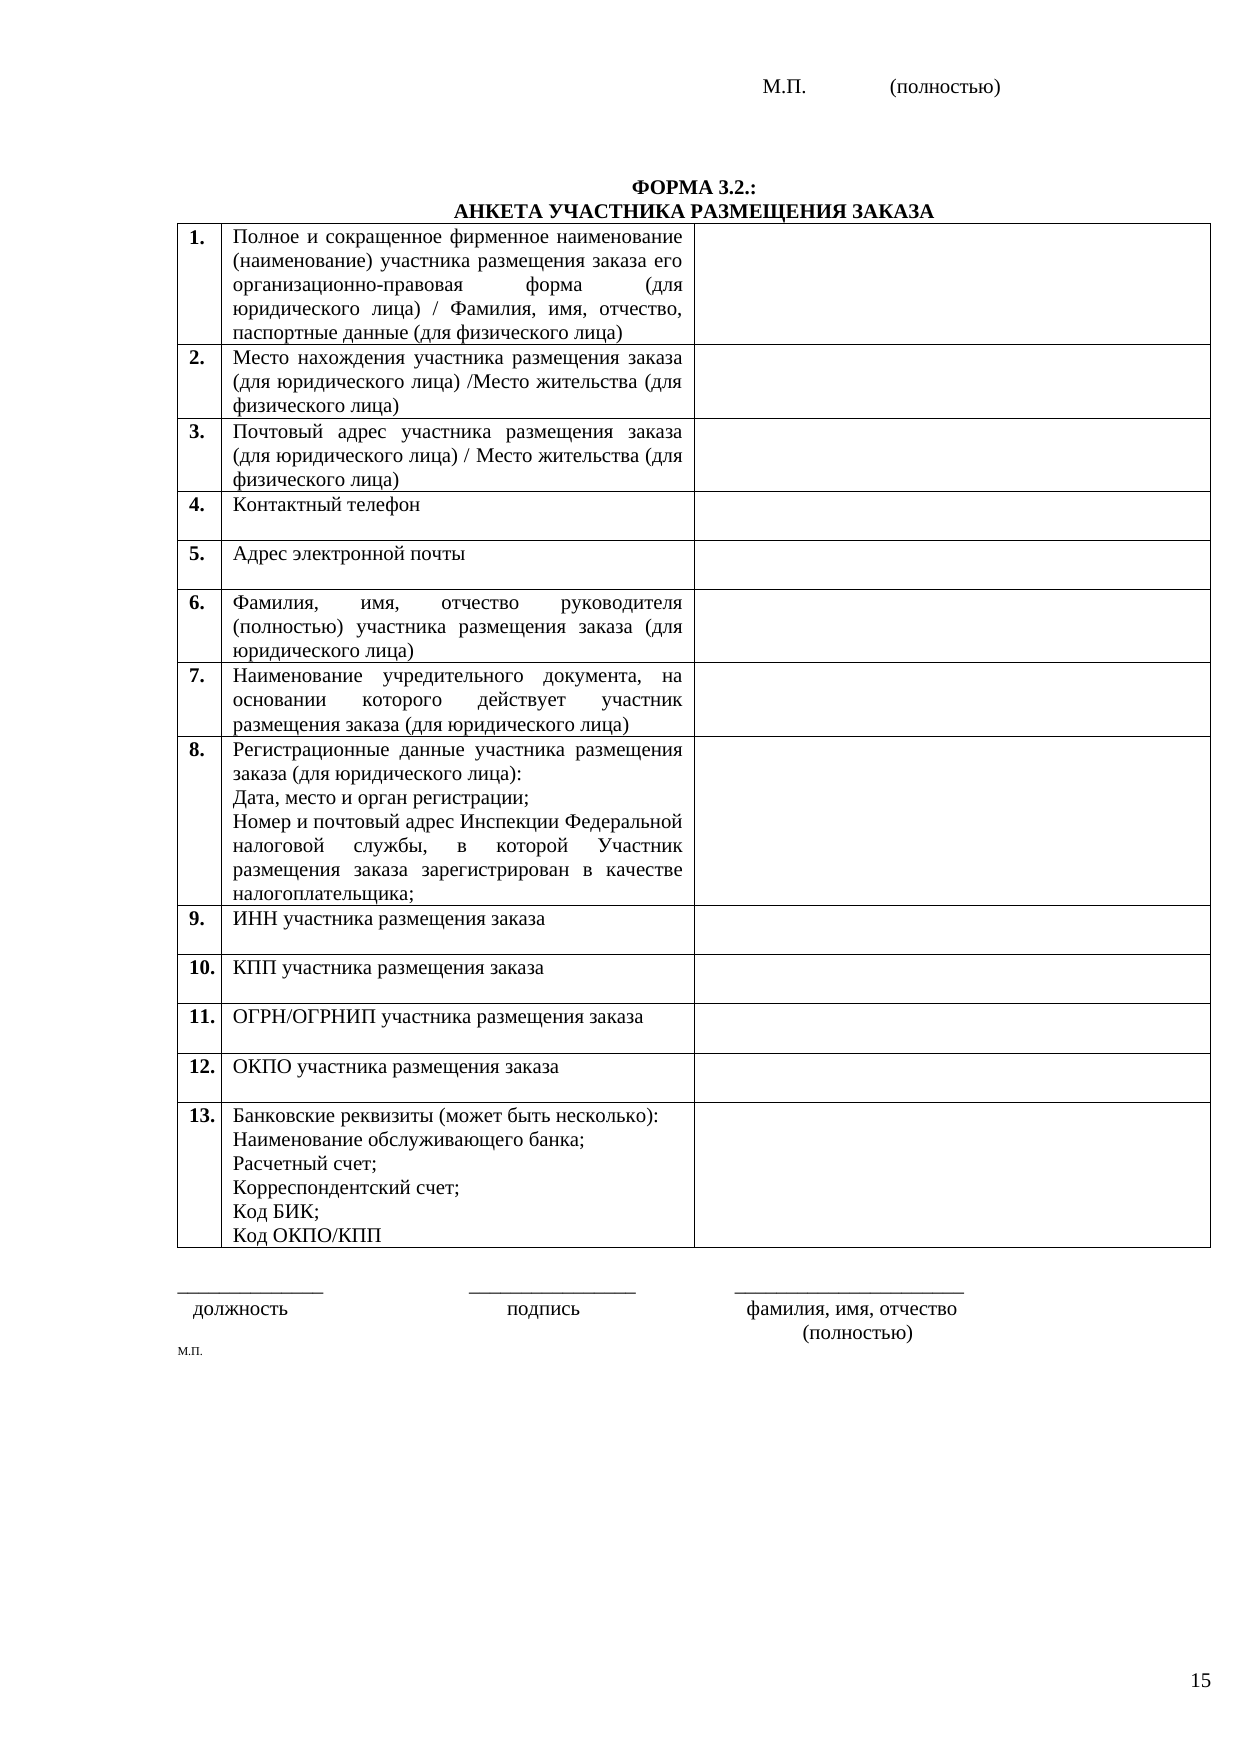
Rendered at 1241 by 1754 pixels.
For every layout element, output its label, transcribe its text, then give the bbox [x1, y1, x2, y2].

table_cell Фамилия, имя, отчество руководителя (полностью) участника размещения заказа (для юридического лица) [222, 590, 694, 662]
table_header [695, 224, 1210, 344]
table_cell ОКПО участника размещения заказа [222, 1054, 694, 1102]
table_header [178, 224, 221, 344]
table_cell [695, 955, 1210, 1003]
table_cell [695, 590, 1210, 662]
table_cell Адрес электронной почты [222, 541, 694, 589]
table_cell [178, 1054, 221, 1102]
table_cell [695, 492, 1210, 540]
table_cell Регистрационные данные участника размещения заказа (для юридического лица): Дата, место и орган регистрации; Номер и почтовый адрес Инспекции Федеральной налоговой службы, в которой Участник размещения заказа зарегистрирован в качестве налогоплательщика; [222, 737, 694, 905]
table_cell [695, 1004, 1210, 1052]
table_cell [695, 1054, 1210, 1102]
table_cell ИНН участника размещения заказа [222, 906, 694, 954]
table_cell [178, 419, 221, 491]
table_cell [695, 345, 1210, 417]
table_cell [695, 663, 1210, 736]
text ______________ ________________ ______________________ [177, 1272, 1211, 1296]
table_cell [178, 906, 221, 954]
table_cell [178, 955, 221, 1003]
list АНКЕТА УЧАСТНИКА РАЗМЕЩЕНИЯ ЗАКАЗА [177, 199, 1211, 223]
table_cell [178, 345, 221, 417]
table_cell [695, 419, 1210, 491]
table_cell [178, 663, 221, 736]
table_cell Наименование учредительного документа, на основании которого действует участник размещения заказа (для юридического лица) [222, 663, 694, 736]
table_cell [695, 906, 1210, 954]
table_cell [178, 492, 221, 540]
table_cell КПП участника размещения заказа [222, 955, 694, 1003]
table_cell [695, 737, 1210, 905]
table_cell [178, 1004, 221, 1052]
table_cell Почтовый адрес участника размещения заказа (для юридического лица) / Место жительства (для физического лица) [222, 419, 694, 491]
text ФОРМА 3.2.: [177, 175, 1211, 199]
text (полностью) [177, 1320, 1211, 1344]
table_cell [178, 1103, 221, 1247]
table_cell [178, 590, 221, 662]
table_cell [178, 737, 221, 905]
table_cell ОГРН/ОГРНИП участника размещения заказа [222, 1004, 694, 1052]
table_cell [695, 541, 1210, 589]
text М.П. (полностью) [177, 74, 1211, 98]
table_header Полное и сокращенное фирменное наименование (наименование) участника размещения заказа его организационно-правовая форма (для юридического лица) / Фамилия, имя, отчество, паспортные данные (для физического лица) [222, 224, 694, 344]
table_cell [178, 541, 221, 589]
table_cell Банковские реквизиты (может быть несколько): Наименование обслуживающего банка; Расчетный счет; Корреспондентский счет; Код БИК; Код ОКПО/КПП [222, 1103, 694, 1247]
table_cell Место нахождения участника размещения заказа (для юридического лица) /Место жительства (для физического лица) [222, 345, 694, 417]
text должность подпись фамилия, имя, отчество [177, 1296, 1211, 1320]
text М.П. [177, 1344, 1211, 1368]
table_cell Контактный телефон [222, 492, 694, 540]
table_cell [695, 1103, 1210, 1247]
